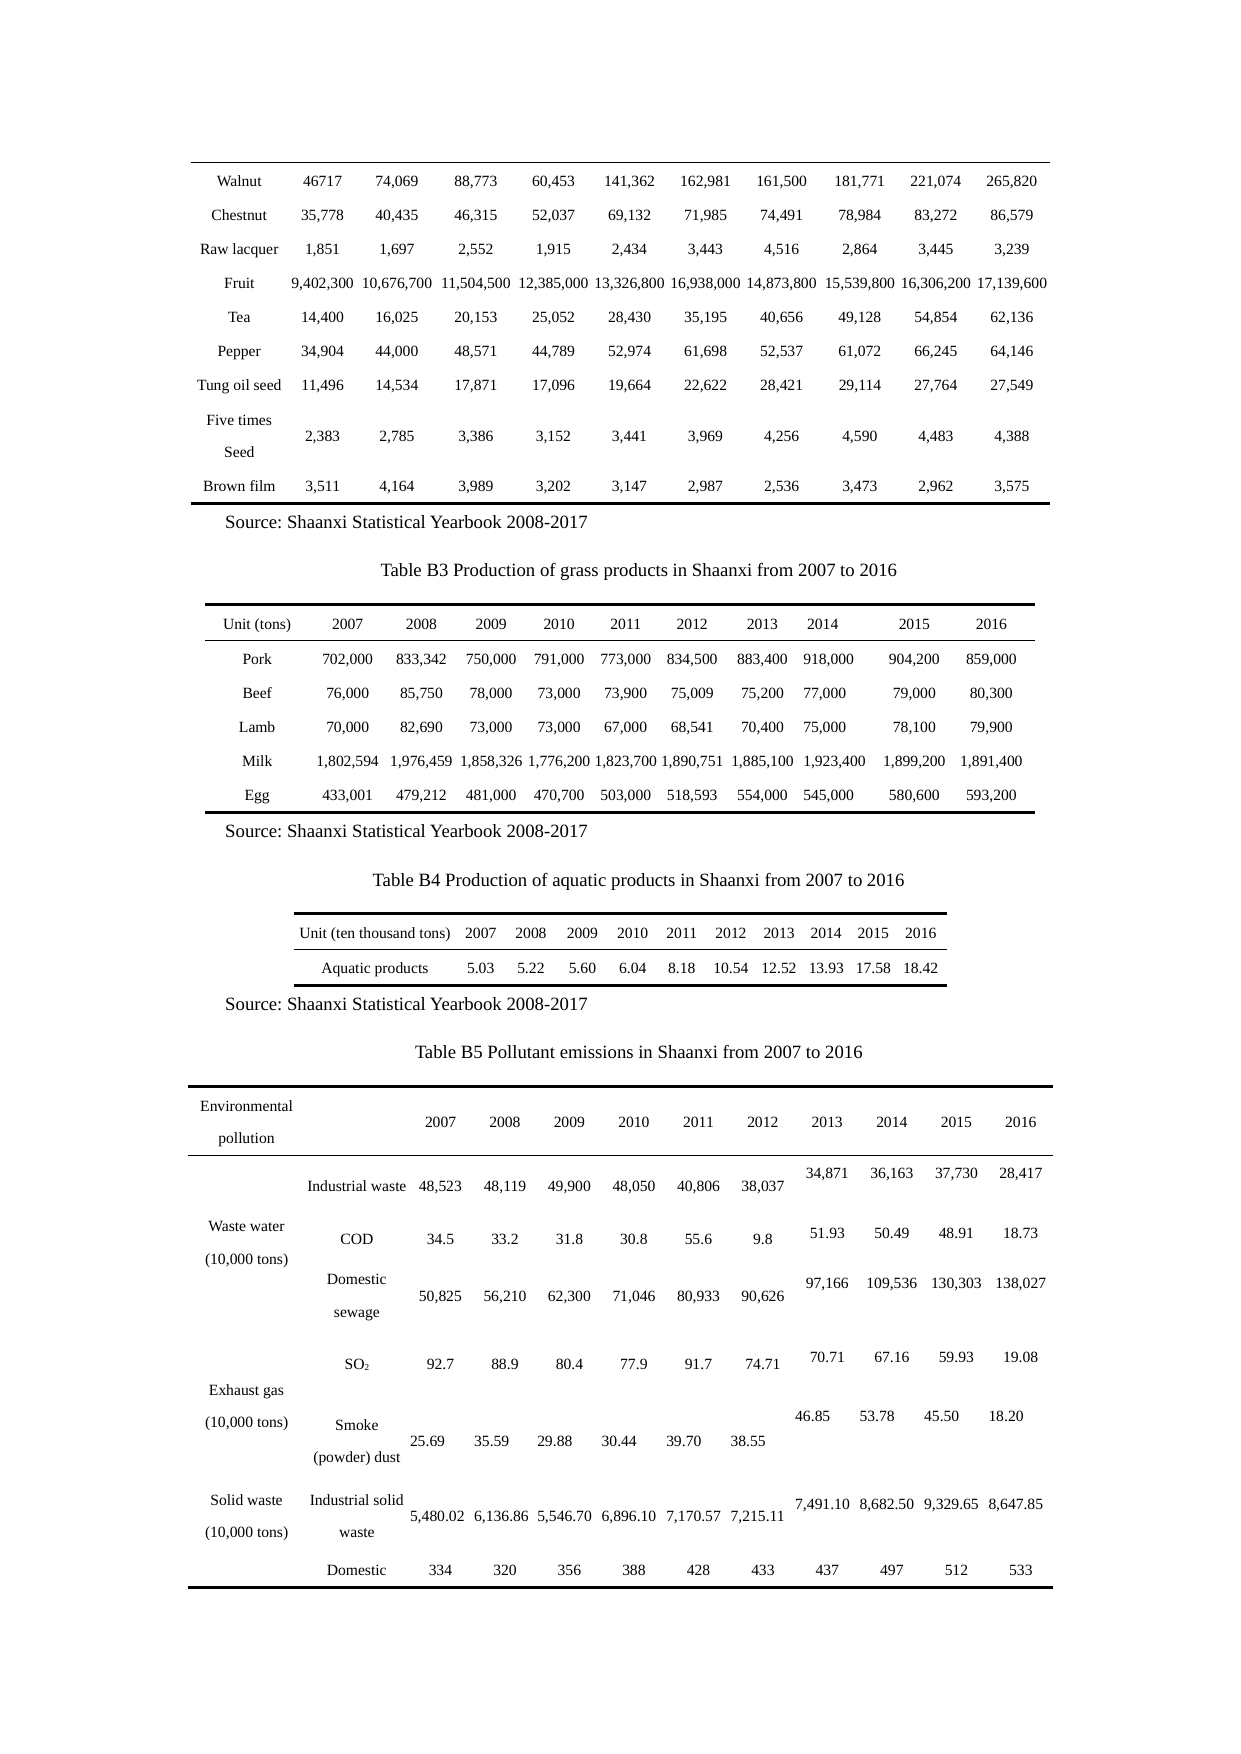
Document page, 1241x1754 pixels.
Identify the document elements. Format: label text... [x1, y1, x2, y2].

table_cell 78,984 [822, 197, 898, 231]
table_cell 2,962 [898, 468, 974, 502]
table_header 2012 [659, 606, 725, 640]
table_cell SO2 [305, 1328, 408, 1398]
table_cell 221,074 [898, 163, 974, 197]
table_cell 2,383 [288, 401, 357, 468]
table_cell 20,153 [436, 299, 515, 333]
table_cell 320 [473, 1549, 537, 1586]
table_cell 37,730 [924, 1156, 988, 1215]
table_header 2007 [309, 606, 386, 640]
table_header 2015 [852, 915, 894, 949]
table_cell 503,000 [592, 777, 659, 811]
table_cell 88,773 [436, 163, 515, 197]
table_cell Waste water (10,000 tons) [188, 1156, 305, 1328]
table_cell Pepper [191, 333, 287, 367]
table_cell 71,046 [601, 1261, 666, 1328]
table_cell 91.7 [666, 1328, 730, 1398]
table_cell 61,698 [667, 333, 743, 367]
table_cell 1,976,459 [386, 743, 456, 777]
table_cell Industrial solid waste [305, 1482, 408, 1548]
table_cell 40,656 [743, 299, 819, 333]
table_cell 88.9 [473, 1328, 537, 1398]
table_cell Milk [205, 743, 309, 777]
table_cell 52,037 [515, 197, 591, 231]
table_cell 67.16 [859, 1328, 924, 1398]
table_cell 12.52 [758, 950, 800, 984]
table_cell 44,789 [515, 333, 591, 367]
table_header 2010 [526, 606, 592, 640]
table_cell 48,119 [473, 1156, 537, 1215]
table_cell 27,764 [898, 368, 974, 401]
table_cell 73,000 [526, 709, 592, 743]
table_cell 4,590 [822, 401, 898, 468]
table_cell 9.8 [730, 1215, 795, 1261]
list Table B3 Production of grass products in Shaanxi from 2007 to 2016 [225, 554, 1053, 586]
table_cell 59.93 [924, 1328, 988, 1398]
table_cell 2,987 [667, 468, 743, 502]
table_cell 69,132 [591, 197, 667, 231]
table_cell 17,096 [515, 368, 591, 401]
table_cell 5.03 [456, 950, 505, 984]
table_cell 883,400 [725, 641, 799, 675]
table_cell 70.71 [795, 1328, 859, 1398]
table_cell 28,417 [988, 1156, 1053, 1215]
table_cell 859,000 [947, 641, 1035, 675]
table_cell 74,491 [743, 197, 819, 231]
table_cell 7,491.10 [795, 1482, 859, 1548]
table_cell 1,923,400 [799, 743, 881, 777]
table_cell 79,000 [881, 675, 947, 709]
table_header 2014 [799, 606, 881, 640]
table_cell 13.93 [800, 950, 852, 984]
table_header 2008 [473, 1088, 537, 1154]
table_cell 433,001 [309, 777, 386, 811]
table_cell 46.85 [795, 1398, 859, 1482]
table_header 2008 [386, 606, 456, 640]
table_cell 3,239 [974, 231, 1050, 265]
table_cell 388 [601, 1549, 666, 1586]
table_cell Chestnut [191, 197, 287, 231]
table_cell 4,388 [974, 401, 1050, 468]
table_cell Egg [205, 777, 309, 811]
table_header Unit (tons) [205, 606, 309, 640]
table_cell 34,871 [795, 1156, 859, 1215]
table_cell 5.60 [556, 950, 608, 984]
table_cell 14,400 [288, 299, 357, 333]
table_header 2014 [859, 1088, 924, 1154]
table_cell 138,027 [988, 1261, 1053, 1328]
table_cell 1,802,594 [309, 743, 386, 777]
table_header 2014 [800, 915, 852, 949]
table_cell Solid waste (10,000 tons) [188, 1482, 305, 1586]
table_cell 10,676,700 [357, 265, 436, 299]
table_cell 1,776,200 [526, 743, 592, 777]
table_cell COD [305, 1215, 408, 1261]
table_cell Walnut [191, 163, 287, 197]
table_cell 3,152 [515, 401, 591, 468]
table_cell 8,682.50 [859, 1482, 924, 1548]
table_cell 77.9 [601, 1328, 666, 1398]
table_cell 4,256 [743, 401, 819, 468]
table_cell 79,900 [947, 709, 1035, 743]
table_cell 44,000 [357, 333, 436, 367]
table_cell 35,778 [288, 197, 357, 231]
table_cell 29.88 [537, 1398, 601, 1482]
table_cell 56,210 [473, 1261, 537, 1328]
table_header Unit (ten thousand tons) [294, 915, 456, 949]
table_cell 80,933 [666, 1261, 730, 1328]
table_cell 66,245 [898, 333, 974, 367]
table_cell 45.50 [924, 1398, 988, 1482]
table_cell 545,000 [799, 777, 881, 811]
table_header 2015 [881, 606, 947, 640]
table_header 2009 [537, 1088, 601, 1154]
table_cell 17.58 [852, 950, 894, 984]
table_cell 33.2 [473, 1215, 537, 1261]
table_cell 35.59 [473, 1398, 537, 1482]
table_cell 1,915 [515, 231, 591, 265]
table_cell 28,430 [591, 299, 667, 333]
table_cell 2,785 [357, 401, 436, 468]
table_cell 40,435 [357, 197, 436, 231]
table_cell 2,536 [743, 468, 819, 502]
table_cell 3,441 [591, 401, 667, 468]
table_cell 11,504,500 [436, 265, 515, 299]
table_cell 6.04 [608, 950, 657, 984]
table_cell 1,885,100 [725, 743, 799, 777]
table_cell 181,771 [822, 163, 898, 197]
table_cell Smoke (powder) dust [305, 1398, 408, 1482]
table_cell 4,164 [357, 468, 436, 502]
table_cell 16,306,200 [898, 265, 974, 299]
table_cell Industrial waste [305, 1156, 408, 1215]
table_cell 2,864 [822, 231, 898, 265]
table_cell 2,434 [591, 231, 667, 265]
table_cell 50.49 [859, 1215, 924, 1261]
table_cell 25,052 [515, 299, 591, 333]
table_cell 29,114 [822, 368, 898, 401]
table_header 2008 [505, 915, 556, 949]
table_cell 48,050 [601, 1156, 666, 1215]
table_header 2010 [608, 915, 657, 949]
table_cell 18.42 [895, 950, 947, 984]
table_cell 3,202 [515, 468, 591, 502]
table_cell 265,820 [974, 163, 1050, 197]
table_header 2013 [795, 1088, 859, 1154]
table_cell 791,000 [526, 641, 592, 675]
text Source: Shaanxi Statistical Yearbook 2008-2017 [187, 814, 1053, 847]
table_cell 71,985 [667, 197, 743, 231]
table_header 2015 [924, 1088, 988, 1154]
table_header Environmental pollution [188, 1088, 305, 1154]
table_cell 481,000 [456, 777, 526, 811]
table_cell 3,969 [667, 401, 743, 468]
table_cell 750,000 [456, 641, 526, 675]
table_cell 162,981 [667, 163, 743, 197]
table_cell 14,534 [357, 368, 436, 401]
table_cell 6,896.10 [601, 1482, 666, 1548]
table_header 2009 [456, 606, 526, 640]
table_cell 3,511 [288, 468, 357, 502]
table_cell 702,000 [309, 641, 386, 675]
table_cell 7,170.57 [666, 1482, 730, 1548]
table_cell Tung oil seed [191, 368, 287, 401]
table_header 2007 [408, 1088, 472, 1154]
table_header 2011 [657, 915, 706, 949]
table_cell 3,575 [974, 468, 1050, 502]
table_header 2013 [725, 606, 799, 640]
table_header 2013 [758, 915, 800, 949]
table_header 2011 [666, 1088, 730, 1154]
table_cell 554,000 [725, 777, 799, 811]
table_cell 3,443 [667, 231, 743, 265]
table_cell 1,891,400 [947, 743, 1035, 777]
table_cell 2,552 [436, 231, 515, 265]
table_cell Lamb [205, 709, 309, 743]
table_cell 13,326,800 [591, 265, 667, 299]
table_cell 833,342 [386, 641, 456, 675]
table_cell 479,212 [386, 777, 456, 811]
text Source: Shaanxi Statistical Yearbook 2008-2017 [187, 987, 1053, 1020]
table_cell 46,315 [436, 197, 515, 231]
table_cell 19,664 [591, 368, 667, 401]
table_cell 437 [795, 1549, 859, 1586]
table_cell 3,445 [898, 231, 974, 265]
table_cell 25.69 [408, 1398, 472, 1482]
table_cell 1,858,326 [456, 743, 526, 777]
table_cell 48,523 [408, 1156, 472, 1215]
table_cell Pork [205, 641, 309, 675]
table_cell 36,163 [859, 1156, 924, 1215]
table_cell 85,750 [386, 675, 456, 709]
table_cell 16,025 [357, 299, 436, 333]
table_cell Aquatic products [294, 950, 456, 984]
table_cell Raw lacquer [191, 231, 287, 265]
table_cell 49,128 [822, 299, 898, 333]
table_header 2010 [601, 1088, 666, 1154]
table_cell 22,622 [667, 368, 743, 401]
table_cell 61,072 [822, 333, 898, 367]
table_cell 16,938,000 [667, 265, 743, 299]
table_cell 1,899,200 [881, 743, 947, 777]
table_cell 6,136.86 [473, 1482, 537, 1548]
table_cell 40,806 [666, 1156, 730, 1215]
table_cell 34.5 [408, 1215, 472, 1261]
table_cell 533 [988, 1549, 1053, 1586]
table_cell 18.20 [988, 1398, 1053, 1482]
table_cell 3,989 [436, 468, 515, 502]
table_cell 10.54 [706, 950, 755, 984]
table_cell Domestic sewage [305, 1261, 408, 1328]
table_cell 8.18 [657, 950, 706, 984]
table_cell 48,571 [436, 333, 515, 367]
table_cell 12,385,000 [515, 265, 591, 299]
table_cell 7,215.11 [730, 1482, 795, 1548]
table_cell 73,900 [592, 675, 659, 709]
table_cell Tea [191, 299, 287, 333]
table_cell 918,000 [799, 641, 881, 675]
table_header [305, 1088, 408, 1154]
table_cell 52,974 [591, 333, 667, 367]
list Table B5 Pollutant emissions in Shaanxi from 2007 to 2016 [225, 1036, 1053, 1068]
table_cell 1,890,751 [659, 743, 725, 777]
table_cell 48.91 [924, 1215, 988, 1261]
table_header 2011 [592, 606, 659, 640]
table_cell 51.93 [795, 1215, 859, 1261]
table_cell 17,139,600 [974, 265, 1050, 299]
table_cell 38,037 [730, 1156, 795, 1215]
table_cell 75,200 [725, 675, 799, 709]
table_cell 109,536 [859, 1261, 924, 1328]
table_cell 19.08 [988, 1328, 1053, 1398]
table_cell 161,500 [743, 163, 819, 197]
table_cell 1,697 [357, 231, 436, 265]
table_cell 68,541 [659, 709, 725, 743]
table_cell 9,329.65 [924, 1482, 988, 1548]
table_header 2007 [456, 915, 505, 949]
table_cell 86,579 [974, 197, 1050, 231]
table_cell 38.55 [730, 1398, 795, 1482]
table_cell 77,000 [799, 675, 881, 709]
table_cell 27,549 [974, 368, 1050, 401]
table_cell 64,146 [974, 333, 1050, 367]
table_cell 82,690 [386, 709, 456, 743]
table_cell 1,851 [288, 231, 357, 265]
table_header 2016 [988, 1088, 1053, 1154]
table_cell 62,136 [974, 299, 1050, 333]
table_cell 80,300 [947, 675, 1035, 709]
table_cell 78,000 [456, 675, 526, 709]
table_cell 5,480.02 [408, 1482, 472, 1548]
table_cell 73,000 [526, 675, 592, 709]
table_cell 904,200 [881, 641, 947, 675]
table_cell 15,539,800 [822, 265, 898, 299]
table_cell 75,009 [659, 675, 725, 709]
table_cell 5,546.70 [537, 1482, 601, 1548]
table_cell 46717 [288, 163, 357, 197]
table_cell 580,600 [881, 777, 947, 811]
table_cell 53.78 [859, 1398, 924, 1482]
table_cell 80.4 [537, 1328, 601, 1398]
table_cell 52,537 [743, 333, 819, 367]
table_cell 497 [859, 1549, 924, 1586]
table_cell 518,593 [659, 777, 725, 811]
table_cell 90,626 [730, 1261, 795, 1328]
table_cell 67,000 [592, 709, 659, 743]
table_cell 433 [730, 1549, 795, 1586]
table_header 2009 [556, 915, 608, 949]
table_cell 773,000 [592, 641, 659, 675]
table_header 2012 [730, 1088, 795, 1154]
table_cell 3,386 [436, 401, 515, 468]
table_cell 78,100 [881, 709, 947, 743]
table_cell 130,303 [924, 1261, 988, 1328]
table_cell 39.70 [666, 1398, 730, 1482]
table_cell 1,823,700 [592, 743, 659, 777]
table_cell 30.44 [601, 1398, 666, 1482]
table_cell 50,825 [408, 1261, 472, 1328]
table_cell 4,483 [898, 401, 974, 468]
table_header 2016 [895, 915, 947, 949]
table_cell 4,516 [743, 231, 819, 265]
table_cell 18.73 [988, 1215, 1053, 1261]
table_cell 28,421 [743, 368, 819, 401]
table_header 2012 [706, 915, 755, 949]
table_cell Brown film [191, 468, 287, 502]
table_cell 70,400 [725, 709, 799, 743]
text Source: Shaanxi Statistical Yearbook 2008-2017 [187, 505, 1053, 538]
table_cell 5.22 [505, 950, 556, 984]
table_cell 49,900 [537, 1156, 601, 1215]
table_cell 512 [924, 1549, 988, 1586]
list Table B4 Production of aquatic products in Shaanxi from 2007 to 2016 [225, 863, 1053, 896]
table_cell 11,496 [288, 368, 357, 401]
table_cell 31.8 [537, 1215, 601, 1261]
table_cell 35,195 [667, 299, 743, 333]
table_cell Five times Seed [191, 401, 287, 468]
table_cell 8,647.85 [988, 1482, 1053, 1548]
table_cell 834,500 [659, 641, 725, 675]
table_cell 92.7 [408, 1328, 472, 1398]
table_header 2016 [947, 606, 1035, 640]
table_cell 74.71 [730, 1328, 795, 1398]
table_cell 141,362 [591, 163, 667, 197]
table_cell 97,166 [795, 1261, 859, 1328]
table_cell 30.8 [601, 1215, 666, 1261]
table_cell 60,453 [515, 163, 591, 197]
table_cell 593,200 [947, 777, 1035, 811]
table_cell 334 [408, 1549, 472, 1586]
table_cell 3,147 [591, 468, 667, 502]
table_cell Fruit [191, 265, 287, 299]
table_cell 34,904 [288, 333, 357, 367]
table_cell 54,854 [898, 299, 974, 333]
table_cell 17,871 [436, 368, 515, 401]
table_cell 356 [537, 1549, 601, 1586]
table_cell 3,473 [822, 468, 898, 502]
table_cell 62,300 [537, 1261, 601, 1328]
table_cell 470,700 [526, 777, 592, 811]
table_cell 74,069 [357, 163, 436, 197]
table_cell 9,402,300 [288, 265, 357, 299]
table_cell 428 [666, 1549, 730, 1586]
table_cell 70,000 [309, 709, 386, 743]
table_cell 55.6 [666, 1215, 730, 1261]
table_cell 73,000 [456, 709, 526, 743]
table_cell Exhaust gas (10,000 tons) [188, 1328, 305, 1482]
table_cell 83,272 [898, 197, 974, 231]
table_cell 75,000 [799, 709, 881, 743]
table_cell 14,873,800 [743, 265, 819, 299]
table_cell Beef [205, 675, 309, 709]
table_cell Domestic garbage [305, 1549, 408, 1586]
table_cell 76,000 [309, 675, 386, 709]
